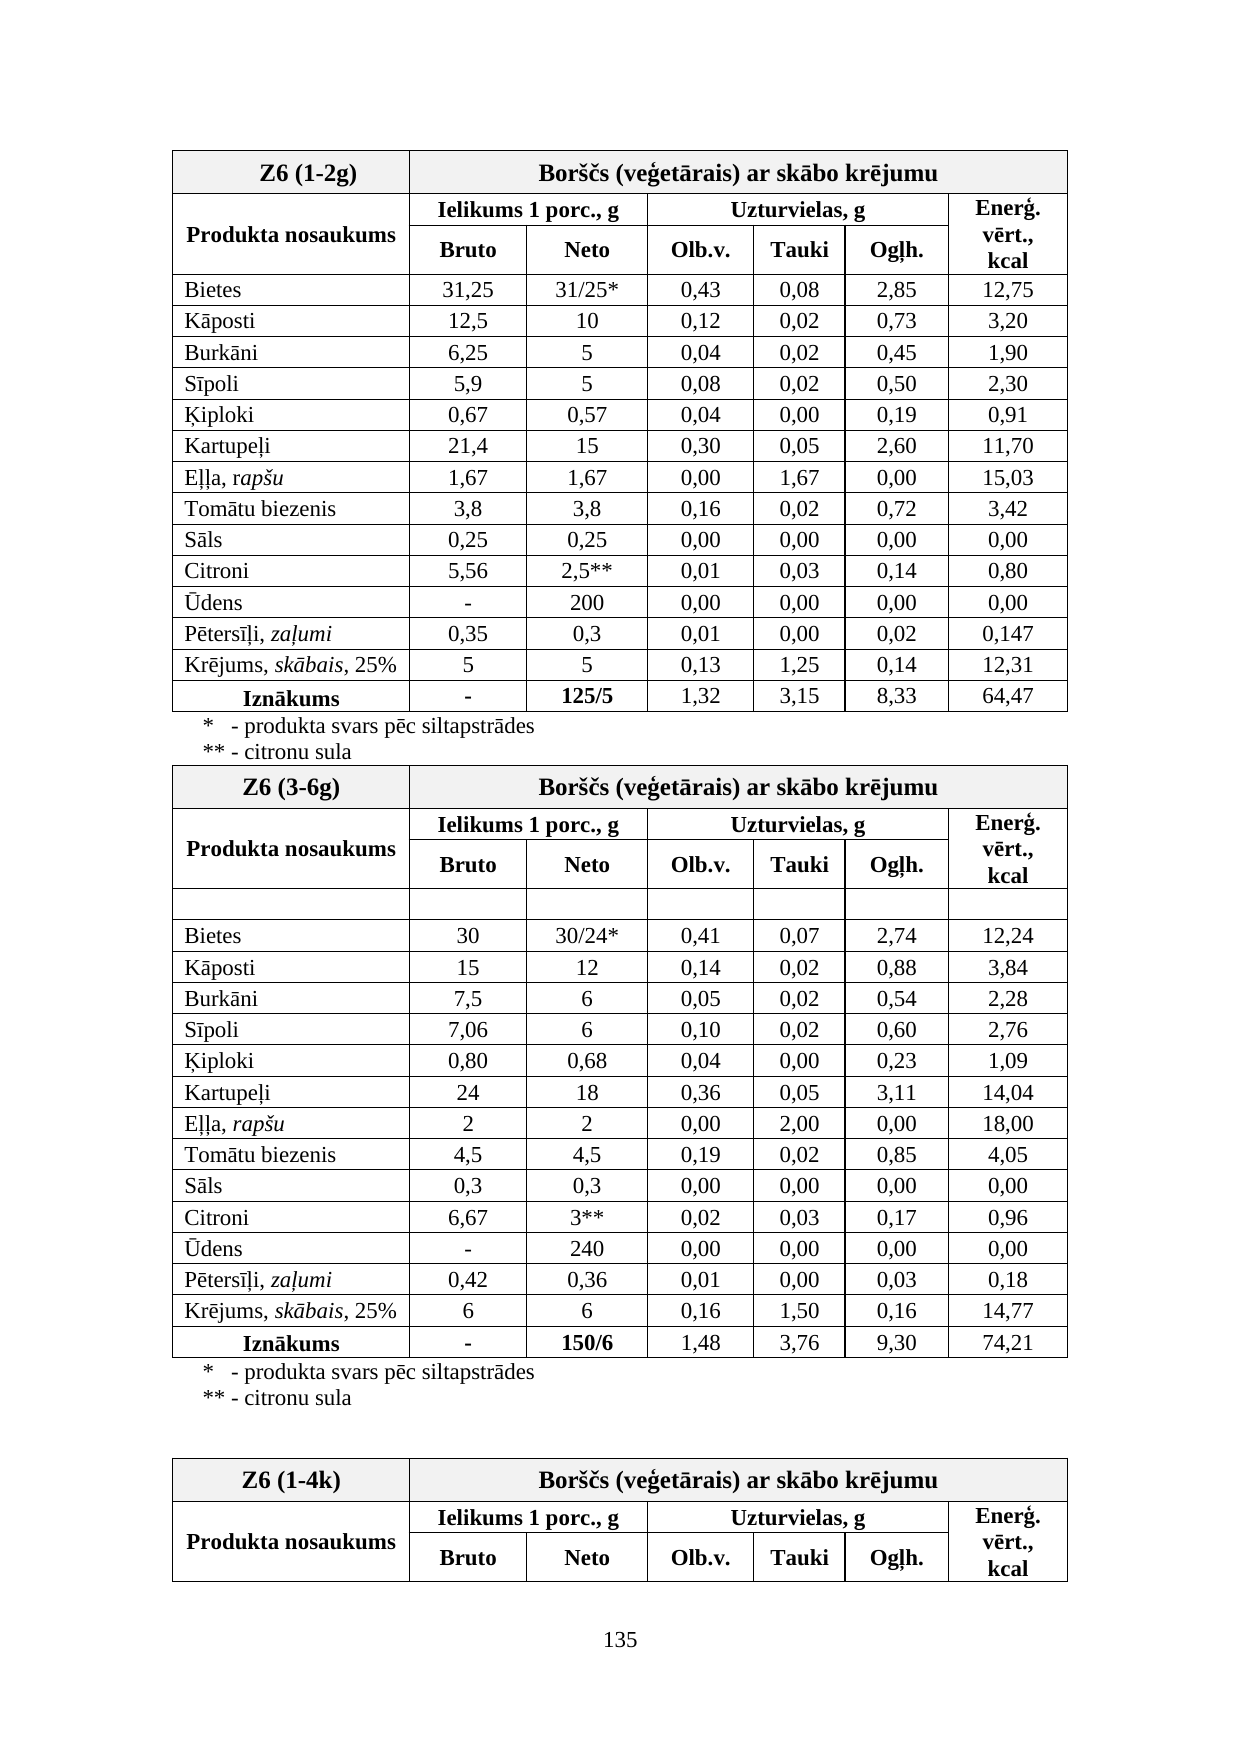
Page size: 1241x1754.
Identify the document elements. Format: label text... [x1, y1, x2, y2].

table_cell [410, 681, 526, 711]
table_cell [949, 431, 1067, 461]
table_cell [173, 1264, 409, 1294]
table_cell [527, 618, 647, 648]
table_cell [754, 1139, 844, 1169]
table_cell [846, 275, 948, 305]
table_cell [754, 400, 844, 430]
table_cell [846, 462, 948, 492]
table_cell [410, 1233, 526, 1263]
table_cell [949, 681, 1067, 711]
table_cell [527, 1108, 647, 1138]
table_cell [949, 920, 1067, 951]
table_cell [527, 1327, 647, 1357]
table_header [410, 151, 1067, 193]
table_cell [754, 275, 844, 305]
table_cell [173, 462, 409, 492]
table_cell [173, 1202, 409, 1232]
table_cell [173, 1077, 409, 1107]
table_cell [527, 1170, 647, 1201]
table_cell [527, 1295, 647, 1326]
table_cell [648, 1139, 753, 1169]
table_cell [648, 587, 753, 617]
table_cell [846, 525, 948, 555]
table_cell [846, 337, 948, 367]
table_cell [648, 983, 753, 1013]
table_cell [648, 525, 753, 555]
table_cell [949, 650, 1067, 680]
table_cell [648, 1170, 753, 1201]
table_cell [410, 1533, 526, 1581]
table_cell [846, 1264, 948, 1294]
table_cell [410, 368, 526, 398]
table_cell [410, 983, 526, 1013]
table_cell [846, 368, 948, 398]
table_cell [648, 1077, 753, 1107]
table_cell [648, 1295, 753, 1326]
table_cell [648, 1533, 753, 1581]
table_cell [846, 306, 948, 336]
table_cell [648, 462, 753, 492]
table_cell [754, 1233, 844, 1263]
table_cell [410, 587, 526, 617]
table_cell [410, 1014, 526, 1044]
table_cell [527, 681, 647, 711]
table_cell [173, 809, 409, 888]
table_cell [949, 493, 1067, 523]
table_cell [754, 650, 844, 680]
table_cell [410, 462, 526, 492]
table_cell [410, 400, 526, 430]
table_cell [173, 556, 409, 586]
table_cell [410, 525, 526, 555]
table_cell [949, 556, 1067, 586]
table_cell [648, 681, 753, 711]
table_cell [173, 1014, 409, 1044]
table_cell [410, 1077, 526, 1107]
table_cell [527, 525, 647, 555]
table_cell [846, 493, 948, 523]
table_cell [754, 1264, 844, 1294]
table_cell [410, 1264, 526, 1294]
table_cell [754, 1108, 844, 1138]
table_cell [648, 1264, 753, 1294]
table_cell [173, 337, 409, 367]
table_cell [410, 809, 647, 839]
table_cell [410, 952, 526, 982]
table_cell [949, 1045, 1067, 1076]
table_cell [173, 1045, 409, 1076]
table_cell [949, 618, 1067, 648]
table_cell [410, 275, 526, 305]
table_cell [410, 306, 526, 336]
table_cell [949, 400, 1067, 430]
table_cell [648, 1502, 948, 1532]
text ** - citronu sula [202, 738, 1053, 765]
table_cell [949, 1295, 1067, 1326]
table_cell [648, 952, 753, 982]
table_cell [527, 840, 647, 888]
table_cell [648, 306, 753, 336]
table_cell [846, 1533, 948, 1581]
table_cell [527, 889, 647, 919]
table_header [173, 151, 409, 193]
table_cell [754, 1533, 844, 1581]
text * - produkta svars pēc siltapstrādes [202, 1358, 1053, 1384]
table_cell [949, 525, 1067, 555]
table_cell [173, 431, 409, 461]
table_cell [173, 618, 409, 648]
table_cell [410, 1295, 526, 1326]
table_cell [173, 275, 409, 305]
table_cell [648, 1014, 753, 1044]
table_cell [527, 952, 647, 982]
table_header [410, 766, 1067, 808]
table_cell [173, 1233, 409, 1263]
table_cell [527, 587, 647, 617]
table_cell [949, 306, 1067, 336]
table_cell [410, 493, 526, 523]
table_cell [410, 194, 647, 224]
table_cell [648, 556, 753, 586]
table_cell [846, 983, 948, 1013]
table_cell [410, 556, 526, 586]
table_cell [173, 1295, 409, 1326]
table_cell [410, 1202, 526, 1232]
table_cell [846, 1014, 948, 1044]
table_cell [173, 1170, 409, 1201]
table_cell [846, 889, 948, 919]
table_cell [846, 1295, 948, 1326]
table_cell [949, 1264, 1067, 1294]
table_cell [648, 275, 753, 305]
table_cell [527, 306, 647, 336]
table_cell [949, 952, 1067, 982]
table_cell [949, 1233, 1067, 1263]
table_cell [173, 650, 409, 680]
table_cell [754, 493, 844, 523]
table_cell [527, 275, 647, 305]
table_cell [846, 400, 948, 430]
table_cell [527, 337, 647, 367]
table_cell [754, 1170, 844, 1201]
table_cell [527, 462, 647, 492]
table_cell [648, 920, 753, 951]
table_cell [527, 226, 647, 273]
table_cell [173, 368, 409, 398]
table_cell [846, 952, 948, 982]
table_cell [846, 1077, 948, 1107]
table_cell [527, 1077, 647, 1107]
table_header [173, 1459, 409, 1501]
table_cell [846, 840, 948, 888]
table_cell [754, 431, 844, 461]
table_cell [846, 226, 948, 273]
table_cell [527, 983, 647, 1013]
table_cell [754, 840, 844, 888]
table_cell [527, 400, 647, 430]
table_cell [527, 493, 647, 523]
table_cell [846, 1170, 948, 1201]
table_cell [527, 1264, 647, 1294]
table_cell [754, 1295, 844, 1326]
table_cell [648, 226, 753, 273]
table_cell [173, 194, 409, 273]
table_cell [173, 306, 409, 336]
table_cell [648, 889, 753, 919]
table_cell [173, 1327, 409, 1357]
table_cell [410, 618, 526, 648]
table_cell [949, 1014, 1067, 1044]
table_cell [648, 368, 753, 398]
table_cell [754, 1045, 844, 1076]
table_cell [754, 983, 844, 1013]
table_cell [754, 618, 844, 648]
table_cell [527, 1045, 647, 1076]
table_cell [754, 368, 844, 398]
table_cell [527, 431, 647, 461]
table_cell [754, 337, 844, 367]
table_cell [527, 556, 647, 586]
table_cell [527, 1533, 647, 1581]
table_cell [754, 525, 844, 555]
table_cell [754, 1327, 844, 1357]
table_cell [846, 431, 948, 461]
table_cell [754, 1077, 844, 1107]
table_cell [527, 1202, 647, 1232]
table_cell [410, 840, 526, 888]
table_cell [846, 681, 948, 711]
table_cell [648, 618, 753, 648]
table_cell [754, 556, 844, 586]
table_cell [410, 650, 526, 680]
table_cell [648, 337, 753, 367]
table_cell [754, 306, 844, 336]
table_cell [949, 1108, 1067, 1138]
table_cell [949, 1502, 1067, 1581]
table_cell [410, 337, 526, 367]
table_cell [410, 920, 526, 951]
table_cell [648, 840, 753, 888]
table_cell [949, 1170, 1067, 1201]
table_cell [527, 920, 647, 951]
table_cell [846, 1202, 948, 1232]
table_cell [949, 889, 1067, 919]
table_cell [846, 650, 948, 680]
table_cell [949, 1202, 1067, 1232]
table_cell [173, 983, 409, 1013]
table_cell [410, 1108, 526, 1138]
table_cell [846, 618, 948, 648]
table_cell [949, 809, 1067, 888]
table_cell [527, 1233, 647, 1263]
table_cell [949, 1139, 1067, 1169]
text ** - citronu sula [202, 1384, 1053, 1411]
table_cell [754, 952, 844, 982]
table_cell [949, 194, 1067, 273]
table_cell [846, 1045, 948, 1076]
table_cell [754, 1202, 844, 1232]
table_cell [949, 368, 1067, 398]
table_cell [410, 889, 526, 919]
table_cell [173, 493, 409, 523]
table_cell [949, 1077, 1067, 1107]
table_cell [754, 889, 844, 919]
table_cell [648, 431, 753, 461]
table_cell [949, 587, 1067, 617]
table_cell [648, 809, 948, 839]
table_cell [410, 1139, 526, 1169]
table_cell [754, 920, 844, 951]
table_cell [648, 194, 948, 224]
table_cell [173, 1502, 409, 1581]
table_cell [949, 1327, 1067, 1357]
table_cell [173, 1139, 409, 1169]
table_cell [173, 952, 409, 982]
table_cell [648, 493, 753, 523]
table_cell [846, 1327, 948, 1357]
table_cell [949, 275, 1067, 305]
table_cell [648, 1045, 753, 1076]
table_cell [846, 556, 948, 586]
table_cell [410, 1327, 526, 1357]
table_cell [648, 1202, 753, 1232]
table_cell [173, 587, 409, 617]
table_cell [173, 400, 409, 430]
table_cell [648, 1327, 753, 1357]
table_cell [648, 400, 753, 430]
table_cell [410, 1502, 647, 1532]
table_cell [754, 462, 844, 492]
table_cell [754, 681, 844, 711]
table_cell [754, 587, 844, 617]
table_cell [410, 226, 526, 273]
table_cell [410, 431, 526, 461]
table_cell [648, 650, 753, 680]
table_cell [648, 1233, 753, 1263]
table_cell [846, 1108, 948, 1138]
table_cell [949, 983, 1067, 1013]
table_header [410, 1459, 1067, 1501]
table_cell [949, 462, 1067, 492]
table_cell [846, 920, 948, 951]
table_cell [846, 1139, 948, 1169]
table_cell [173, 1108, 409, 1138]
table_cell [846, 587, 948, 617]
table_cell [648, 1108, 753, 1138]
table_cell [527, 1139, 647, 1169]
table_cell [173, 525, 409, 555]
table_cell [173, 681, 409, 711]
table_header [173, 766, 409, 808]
text * - produkta svars pēc siltapstrādes [202, 712, 1053, 738]
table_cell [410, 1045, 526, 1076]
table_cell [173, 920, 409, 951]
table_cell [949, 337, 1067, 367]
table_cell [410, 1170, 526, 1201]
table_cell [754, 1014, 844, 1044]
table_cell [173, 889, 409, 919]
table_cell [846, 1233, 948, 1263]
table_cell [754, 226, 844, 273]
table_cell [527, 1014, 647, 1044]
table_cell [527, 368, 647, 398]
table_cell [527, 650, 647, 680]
